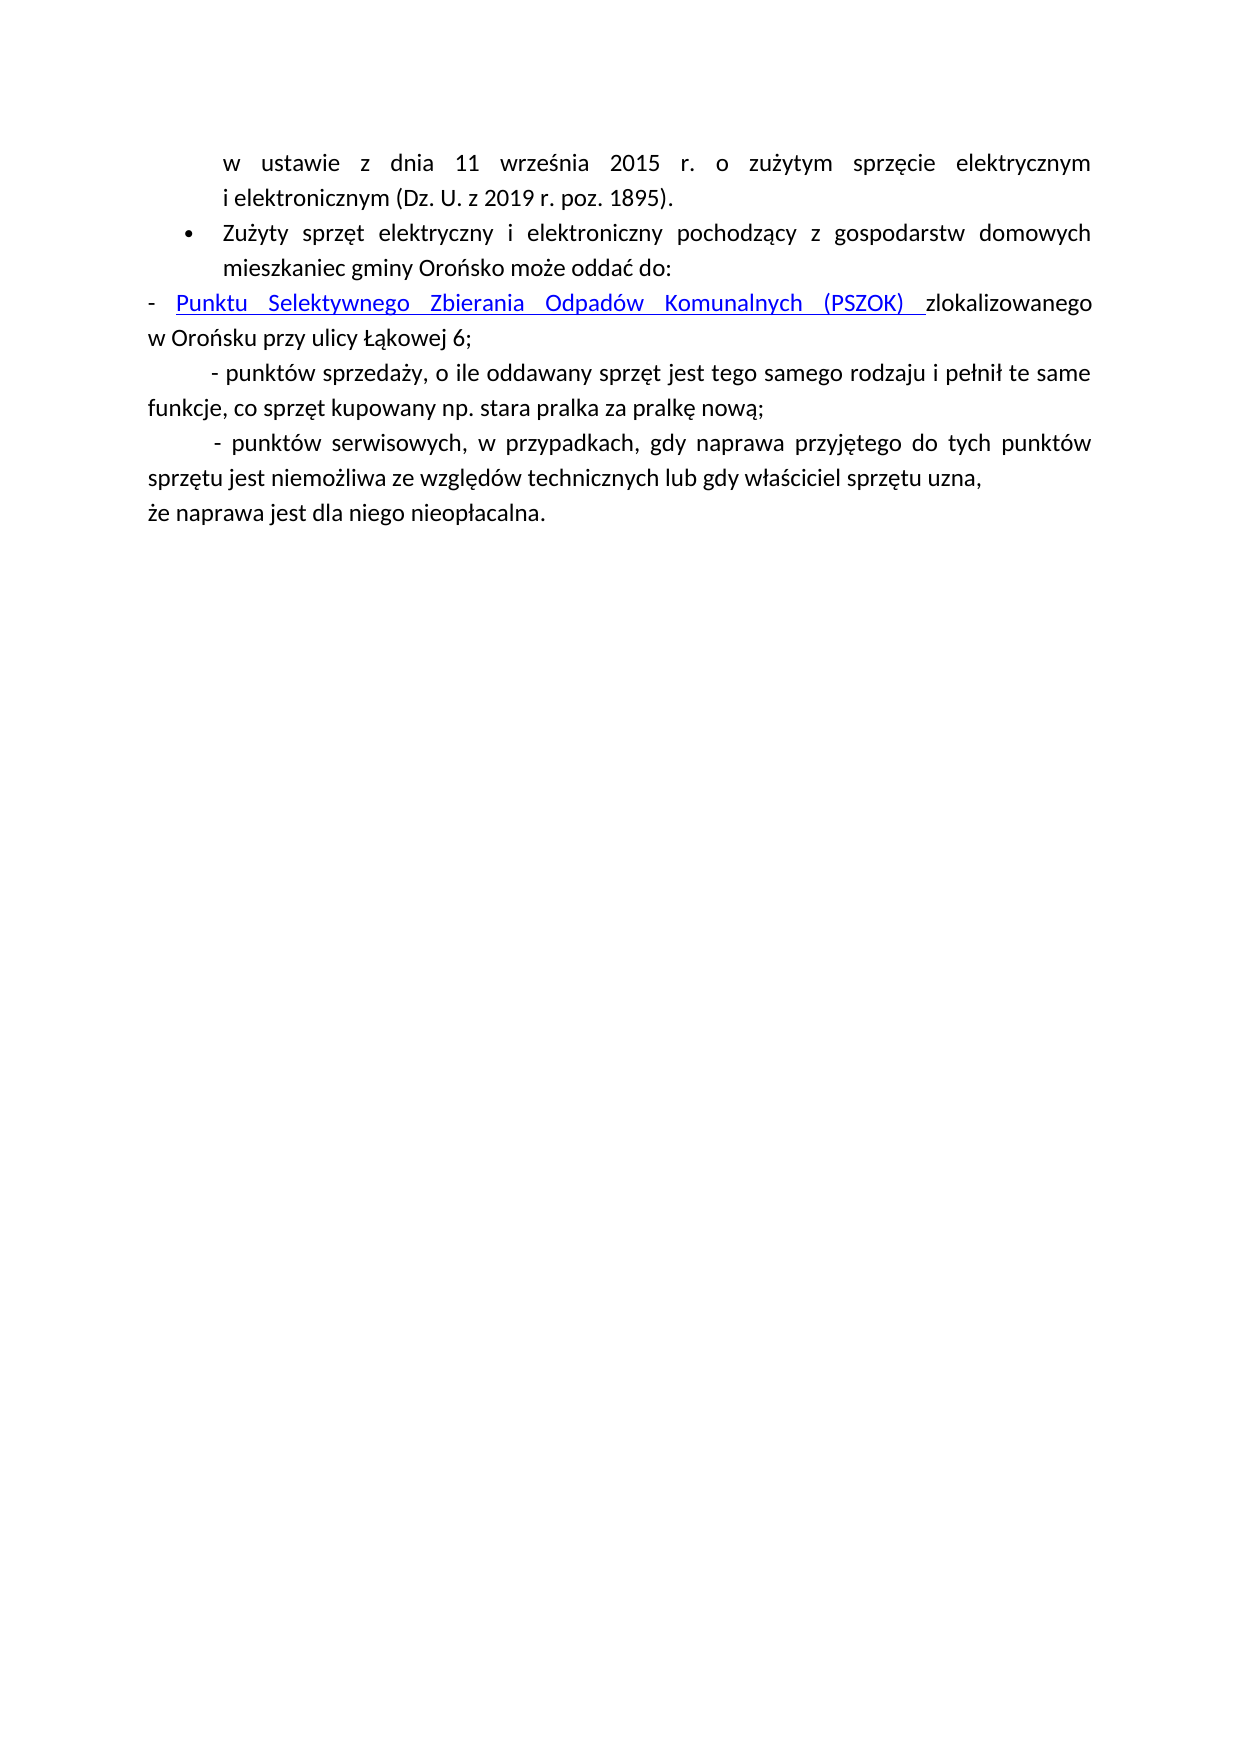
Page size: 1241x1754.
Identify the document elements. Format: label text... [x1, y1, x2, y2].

text - punktów serwisowych, w przypadkach, gdy naprawa przyjętego do tych punktów sprzętu jest niemożliwa ze względów technicznych lub gdy właściciel sprzętu uzna, [148, 428, 1093, 493]
text - punktów sprzedaży, o ile oddawany sprzęt jest tego samego rodzaju i pełnił te same funkcje, co sprzęt kupowany np. stara pralka za pralkę nową; [148, 358, 1093, 423]
text że naprawa jest dla niego nieopłacalna. [148, 498, 1093, 528]
text - Punktu Selektywnego Zbierania Odpadów Komunalnych (PSZOK) zlokalizowanego w Orońsku przy ulicy Łąkowej 6; [148, 288, 1093, 353]
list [185, 148, 1093, 213]
list Zużyty sprzęt elektryczny i elektroniczny pochodzący z gospodarstw domowych mieszkaniec gminy Orońsko może oddać do: [185, 218, 1093, 283]
